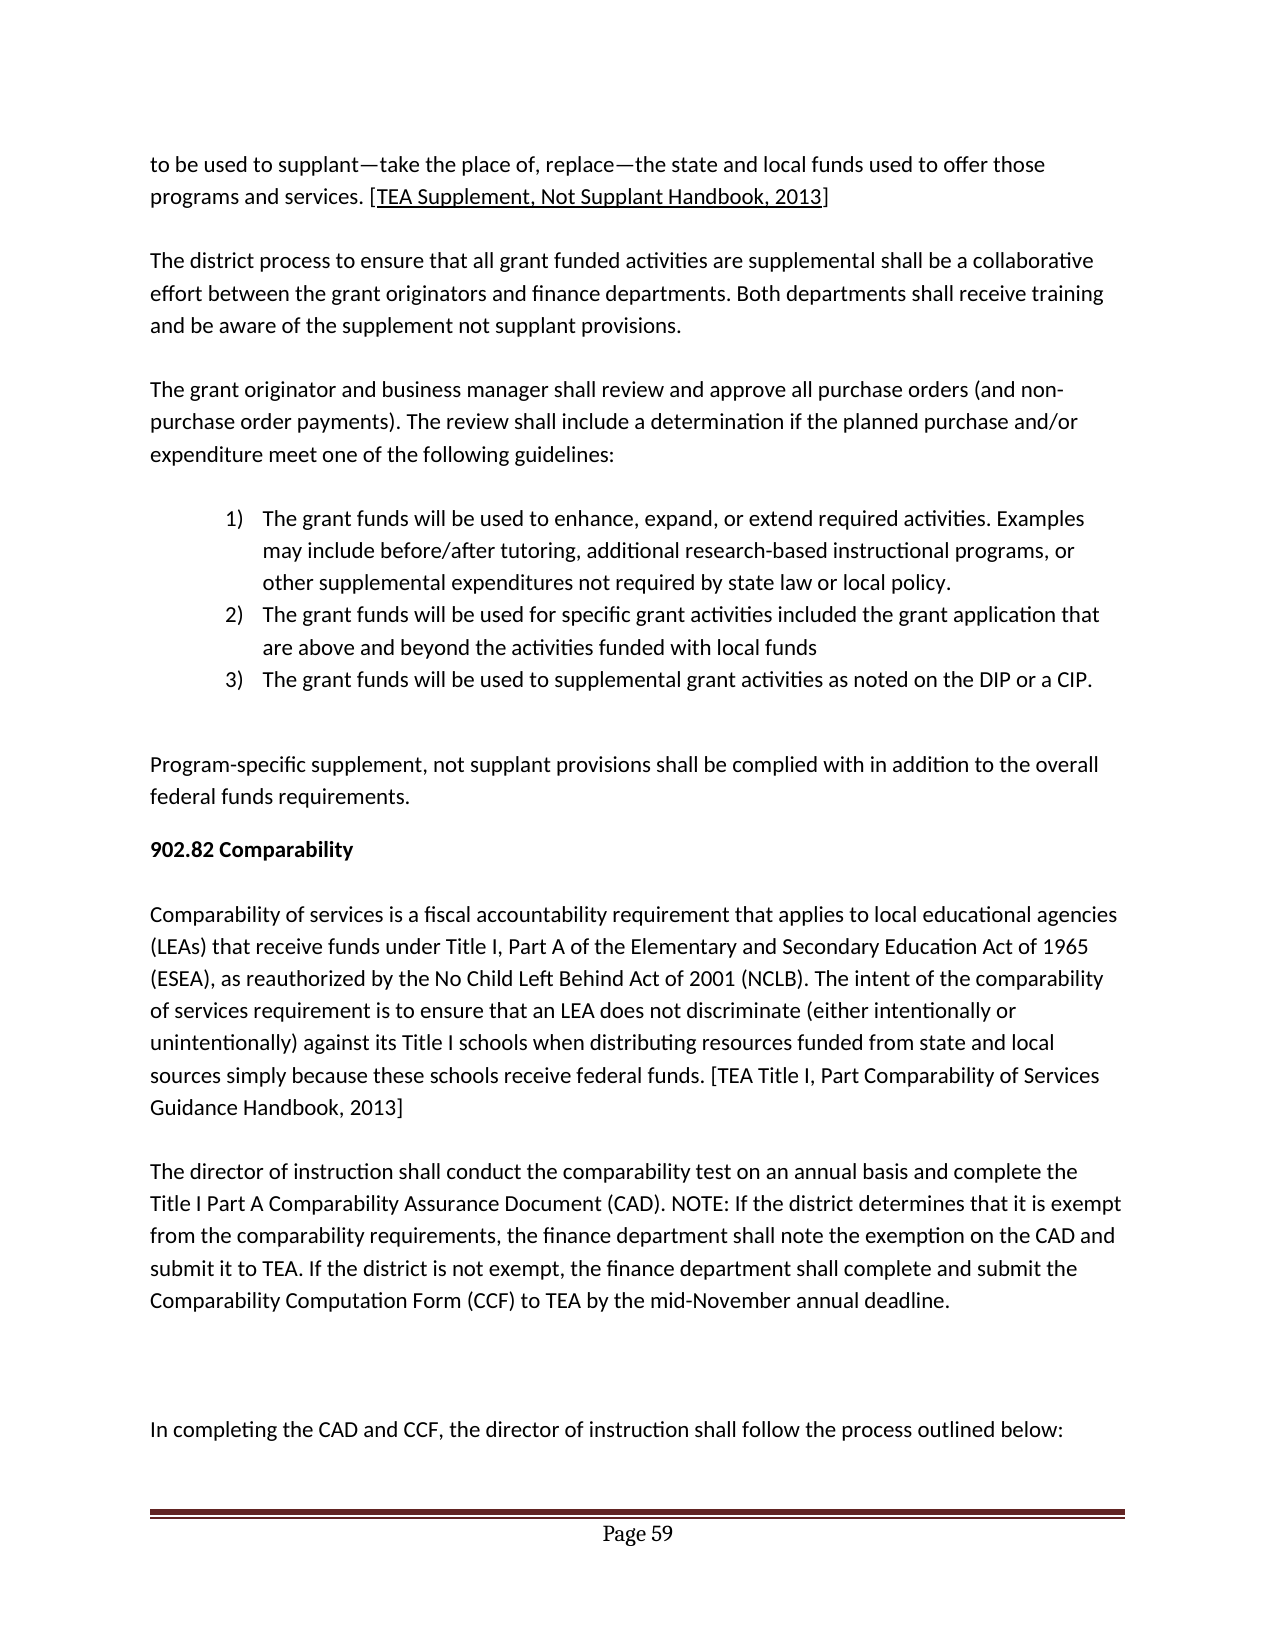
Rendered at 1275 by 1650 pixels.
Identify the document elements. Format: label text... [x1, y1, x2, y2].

text The grant originator and business manager shall review and approve all purchase orders (and non-purchase order payments). The review shall include a determination if the planned purchase and/or expenditure meet one of the following guidelines: [150, 375, 1125, 468]
text The director of instruction shall conduct the comparability test on an annual basis and complete the Title I Part A Comparability Assurance Document (CAD). NOTE: If the district determines that it is exempt from the comparability requirements, the finance department shall note the exemption on the CAD and submit it to TEA. If the district is not exempt, the finance department shall complete and submit the Comparability Computation Form (CCF) to TEA by the mid-November annual deadline. [150, 1157, 1125, 1314]
text The district process to ensure that all grant funded activities are supplemental shall be a collaborative effort between the grant originators and finance departments. Both departments shall receive training and be aware of the supplement not supplant provisions. [150, 247, 1125, 339]
text Comparability of services is a fiscal accountability requirement that applies to local educational agencies (LEAs) that receive funds under Title I, Part A of the Elementary and Secondary Education Act of 1965 (ESEA), as reauthorized by the No Child Left Behind Act of 2001 (NCLB). The intent of the comparability of services requirement is to ensure that an LEA does not discriminate (either intentionally or unintentionally) against its Title I schools when distributing resources funded from state and local sources simply because these schools receive federal funds. [TEA Title I, Part Comparability of Services Guidance Handbook, 2013] [150, 900, 1125, 1121]
list The grant funds will be used to enhance, expand, or extend required activities. Examples may include before/after tutoring, additional research-based instructional programs, or other supplemental expenditures not required by state law or local policy. [225, 504, 1125, 596]
text Program-specific supplement, not supplant provisions shall be complied with in addition to the overall federal funds requirements. [150, 750, 1125, 810]
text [150, 150, 1125, 210]
list The grant funds will be used to supplemental grant activities as noted on the DIP or a CIP. [225, 665, 1125, 693]
text In completing the CAD and CCF, the director of instruction shall follow the process outlined below: [150, 1415, 1125, 1443]
list The grant funds will be used for specific grant activities included the grant application that are above and beyond the activities funded with local funds [225, 601, 1125, 661]
text 902.82 Comparability [150, 835, 1125, 863]
